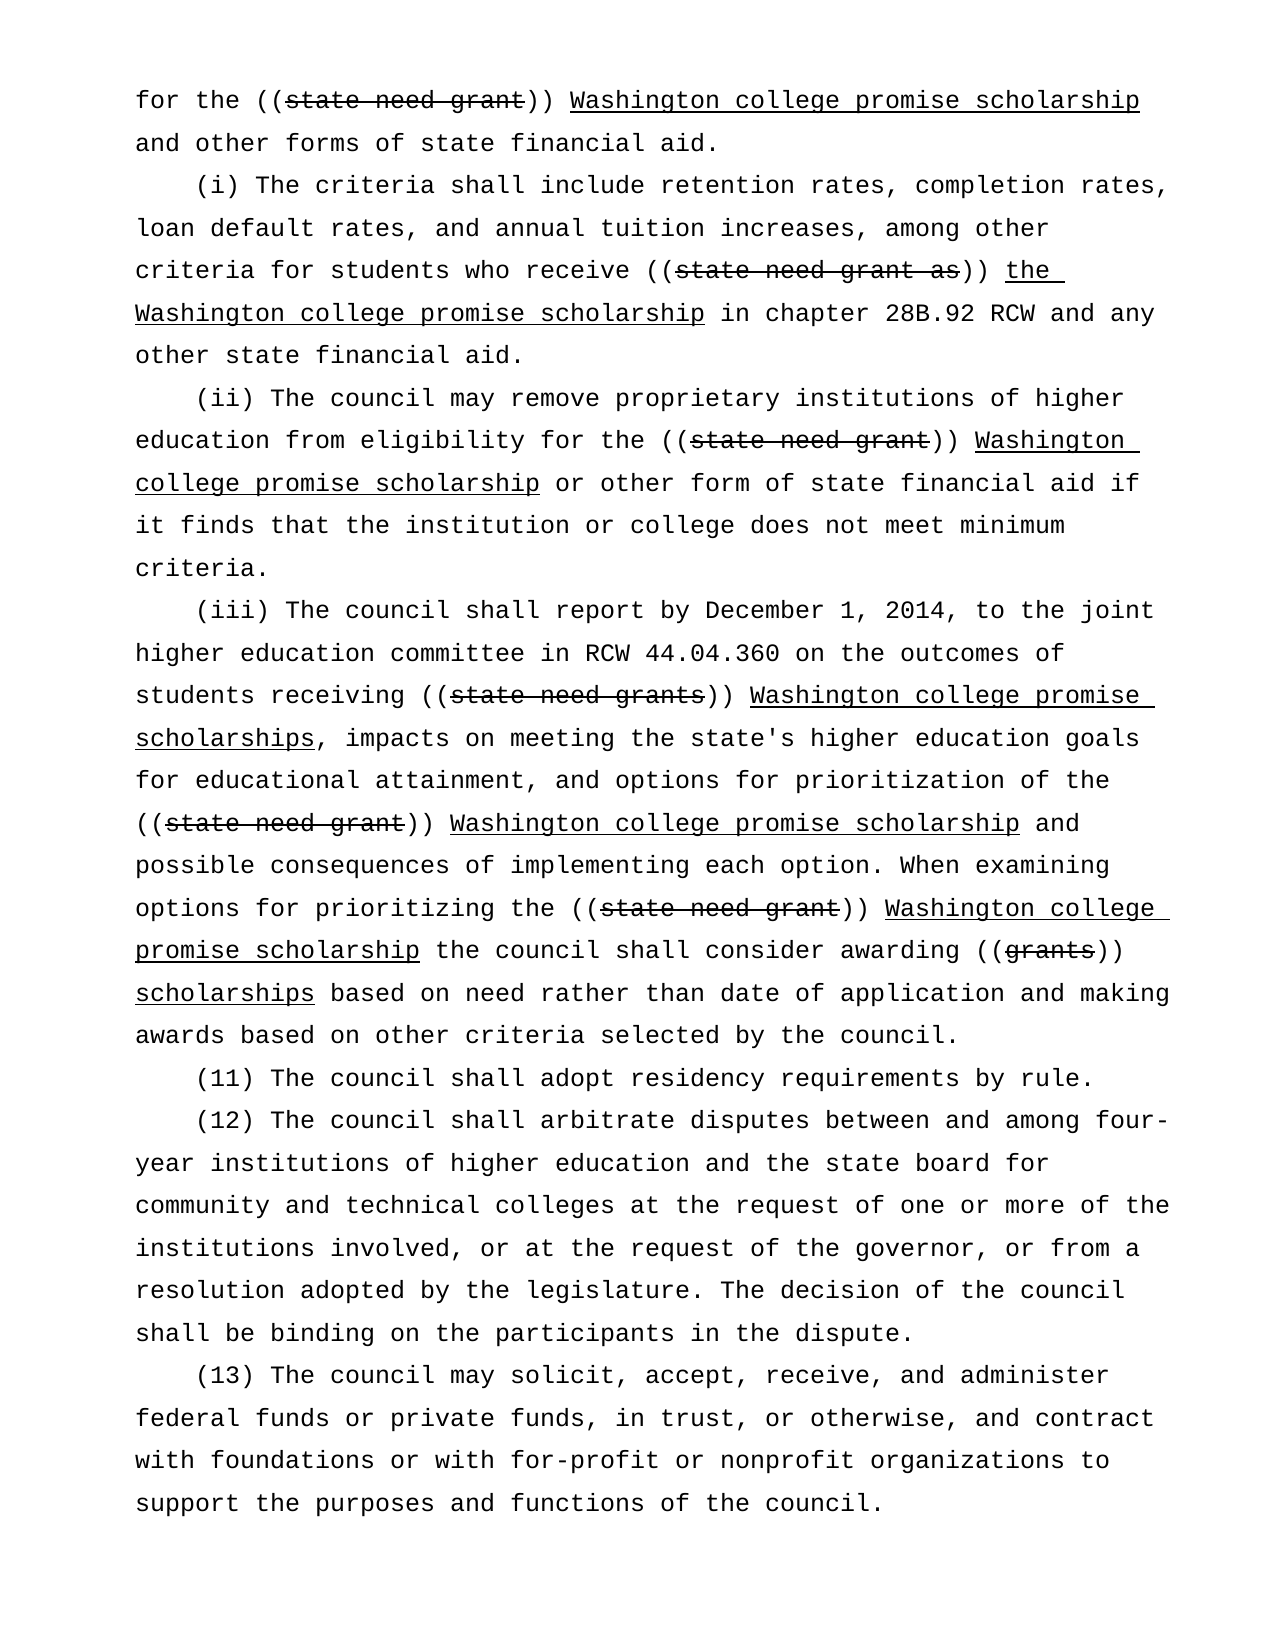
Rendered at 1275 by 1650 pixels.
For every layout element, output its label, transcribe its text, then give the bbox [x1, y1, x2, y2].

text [135, 75, 1170, 160]
text (12) The council shall arbitrate disputes between and among four-year institutions of higher education and the state board for community and technical colleges at the request of one or more of the institutions involved, or at the request of the governor, or from a resolution adopted by the legislature. The decision of the council shall be binding on the participants in the dispute. [135, 1095, 1170, 1350]
text (i) The criteria shall include retention rates, completion rates, loan default rates, and annual tuition increases, among other criteria for students who receive ((state need grant as)) the Washington college promise scholarship in chapter 28B.92 RCW and any other state financial aid. [135, 160, 1170, 372]
text (iii) The council shall report by December 1, 2014, to the joint higher education committee in RCW 44.04.360 on the outcomes of students receiving ((state need grants)) Washington college promise scholarships, impacts on meeting the state's higher education goals for educational attainment, and options for prioritization of the ((state need grant)) Washington college promise scholarship and possible consequences of implementing each option. When examining options for prioritizing the ((state need grant)) Washington college promise scholarship the council shall consider awarding ((grants)) scholarships based on need rather than date of application and making awards based on other criteria selected by the council. [135, 585, 1170, 1052]
text (11) The council shall adopt residency requirements by rule. [135, 1052, 1170, 1095]
text (13) The council may solicit, accept, receive, and administer federal funds or private funds, in trust, or otherwise, and contract with foundations or with for-profit or nonprofit organizations to support the purposes and functions of the council. [135, 1350, 1170, 1520]
text (ii) The council may remove proprietary institutions of higher education from eligibility for the ((state need grant)) Washington college promise scholarship or other form of state financial aid if it finds that the institution or college does not meet minimum criteria. [135, 372, 1170, 585]
